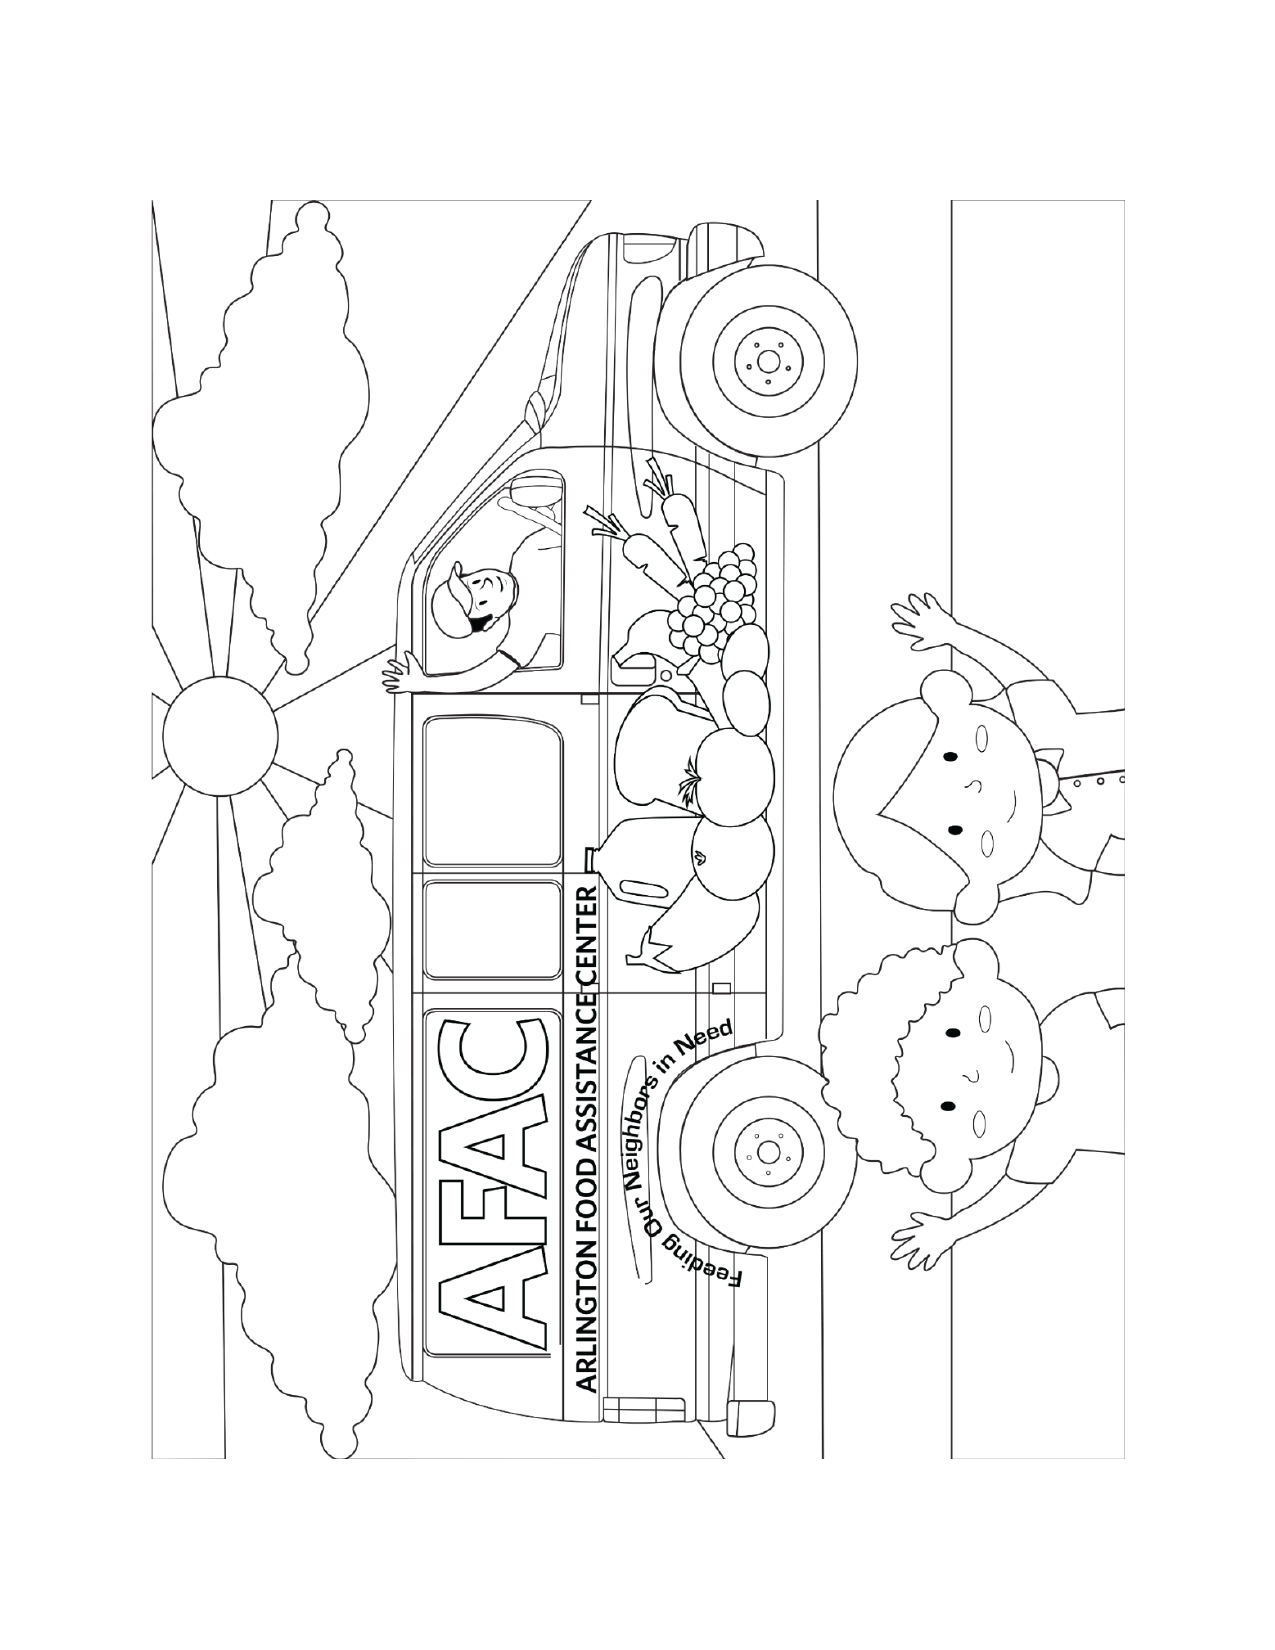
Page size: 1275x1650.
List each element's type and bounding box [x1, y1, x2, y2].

picture [153, 201, 1125, 1457]
